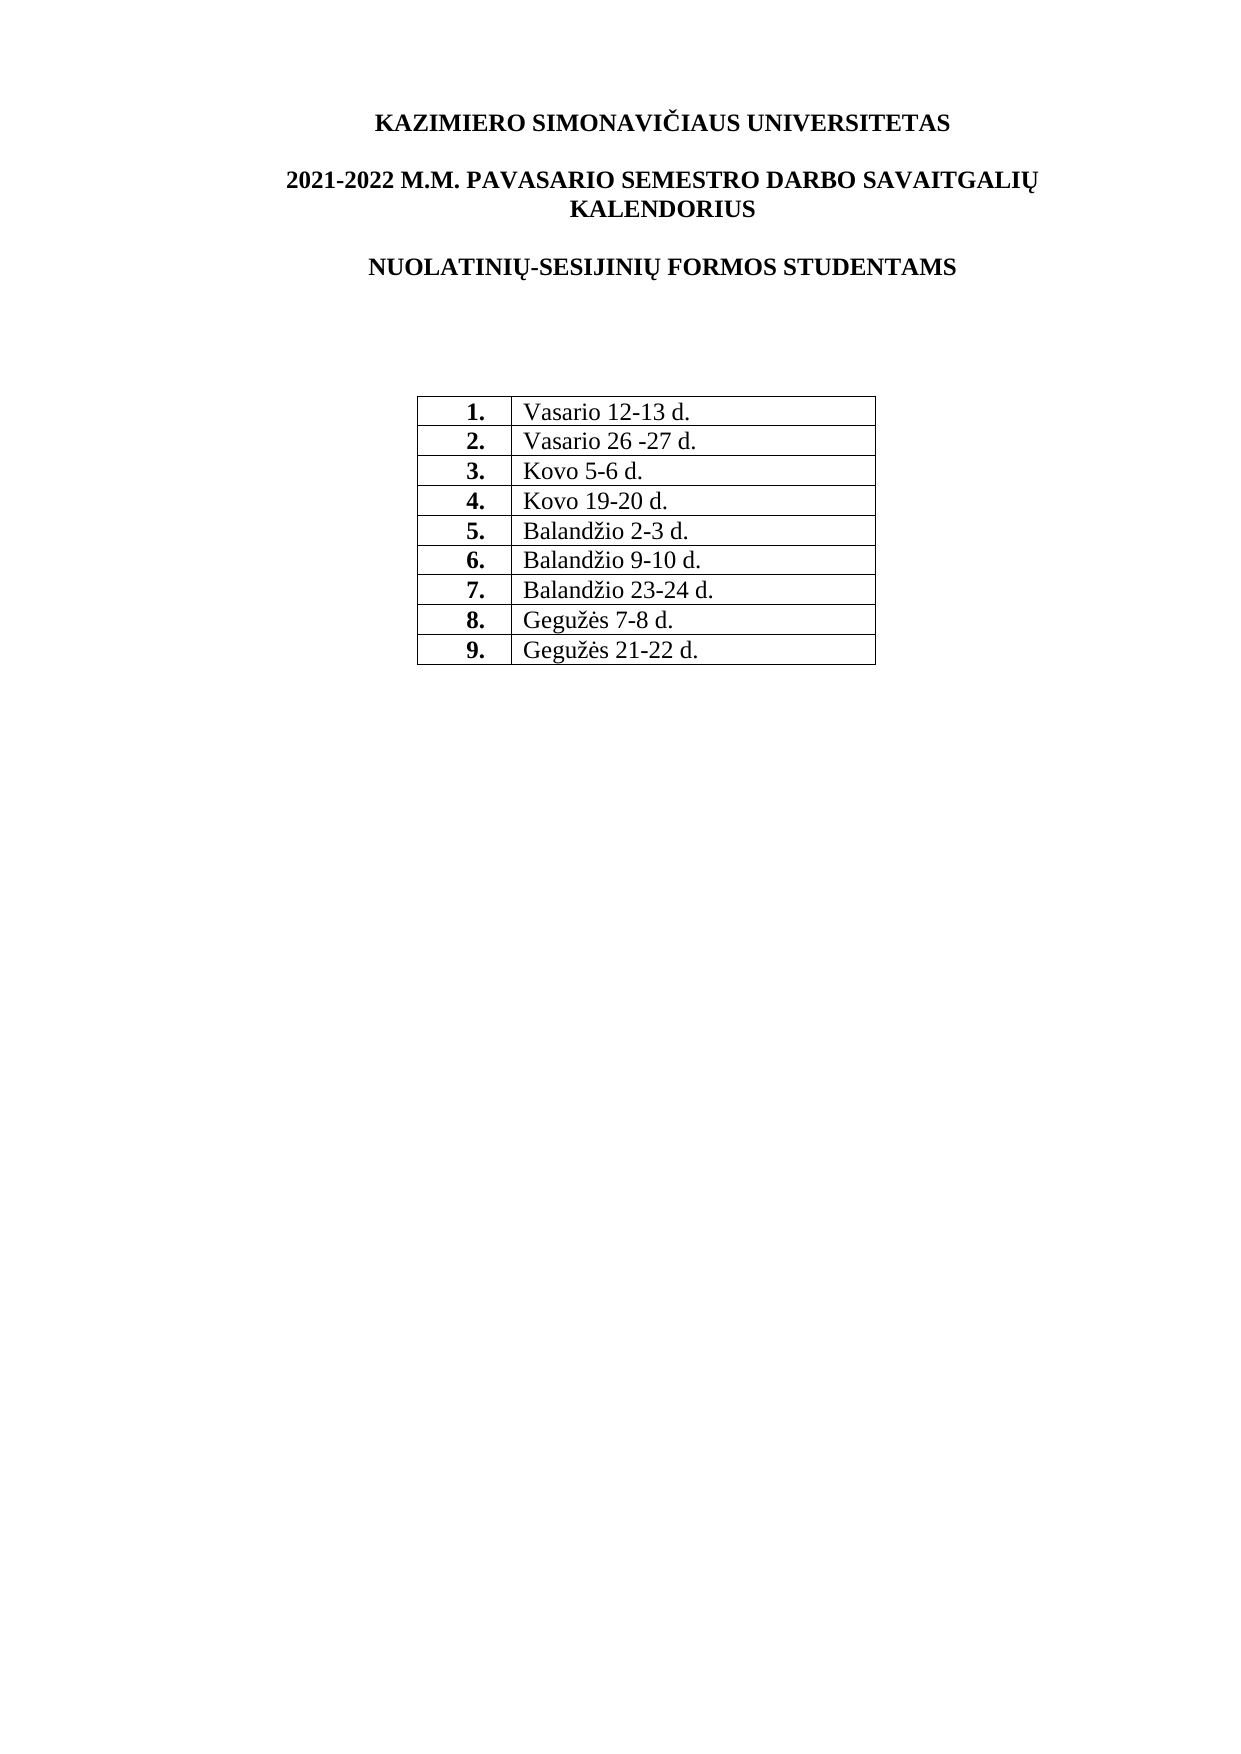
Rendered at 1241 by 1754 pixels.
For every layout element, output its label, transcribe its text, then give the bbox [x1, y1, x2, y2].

table_cell [418, 546, 511, 574]
table_cell [418, 456, 511, 485]
text NUOLATINIŲ-SESIJINIŲ FORMOS STUDENTAMS [263, 252, 1062, 281]
table_cell Balandžio 9-10 d. [512, 546, 875, 574]
table_cell [418, 486, 511, 515]
table_cell Balandžio 2-3 d. [512, 516, 875, 544]
table_cell Gegužės 7-8 d. [512, 605, 875, 634]
text KAZIMIERO SIMONAVIČIAUS UNIVERSITETAS [319, 108, 1006, 137]
table_cell [418, 516, 511, 544]
table_header Vasario 12-13 d. [512, 397, 875, 425]
table_cell Gegužės 21-22 d. [512, 635, 875, 664]
table_cell [418, 635, 511, 664]
table_cell [418, 426, 511, 455]
table_cell Kovo 5-6 d. [512, 456, 875, 485]
table_cell [418, 575, 511, 604]
table_cell [418, 605, 511, 634]
table_cell Vasario 26 -27 d. [512, 426, 875, 455]
table_cell Balandžio 23-24 d. [512, 575, 875, 604]
text 2021-2022 M.M. PAVASARIO SEMESTRO DARBO SAVAITGALIŲ KALENDORIUS [263, 166, 1062, 223]
table_cell Kovo 19-20 d. [512, 486, 875, 515]
table_header [418, 397, 511, 425]
